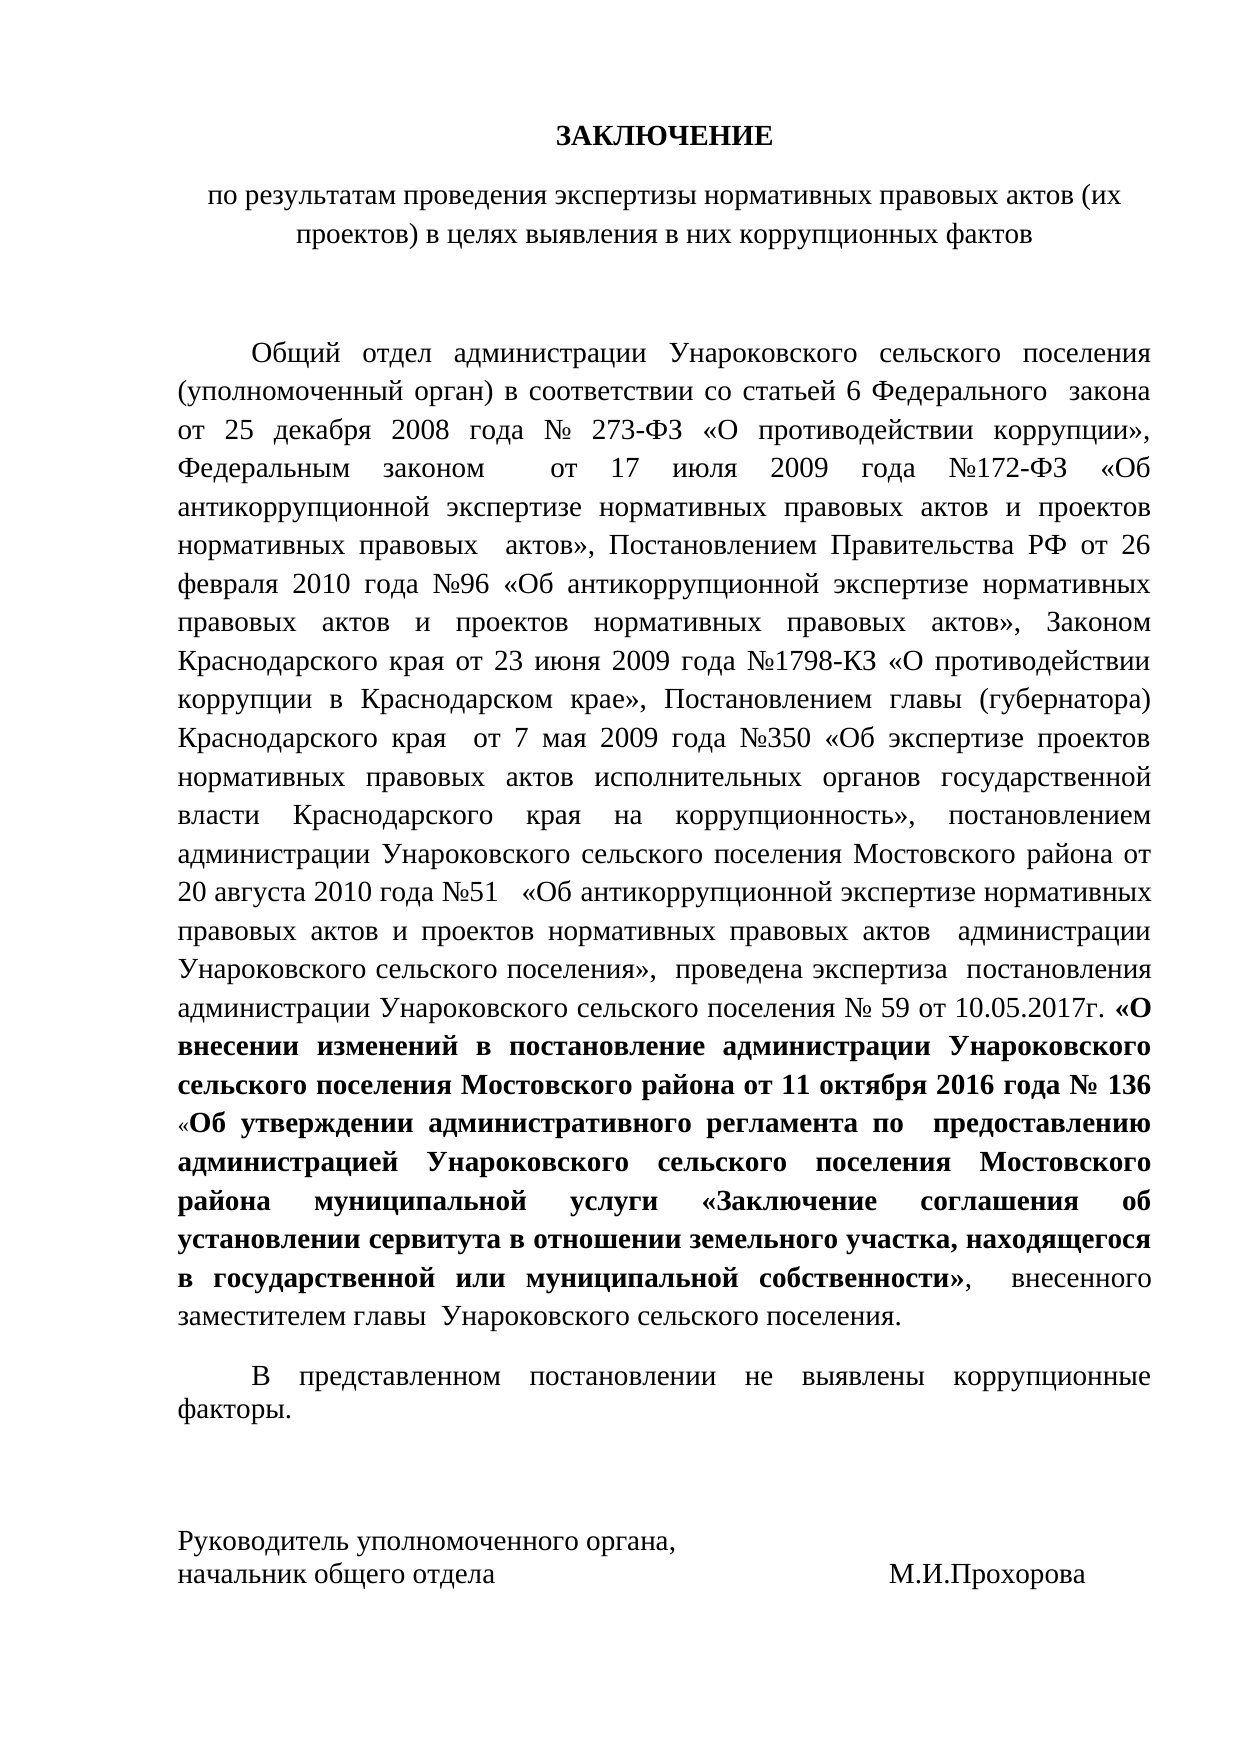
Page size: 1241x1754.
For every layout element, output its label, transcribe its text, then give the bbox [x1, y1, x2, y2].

text начальник общего отдела М.И.Прохорова [177, 1556, 1152, 1590]
text по результатам проведения экспертизы нормативных правовых актов (их проектов) в целях выявления в них коррупционных фактов [177, 177, 1152, 249]
text ЗАКЛЮЧЕНИЕ [177, 118, 1152, 152]
text В представленном постановлении не выявлены коррупционные факторы. [177, 1358, 1152, 1425]
text Общий отдел администрации Унароковского сельского поселения (уполномоченный орган) в соответствии со статьей 6 Федерального закона от 25 декабря 2008 года № 273-ФЗ «О противодействии коррупции», Федеральным законом от 17 июля 2009 года №172-ФЗ «Об антикоррупционной экспертизе нормативных правовых актов и проектов нормативных правовых актов», Постановлением Правительства РФ от 26 февраля 2010 года №96 «Об антикоррупционной экспертизе нормативных правовых актов и проектов нормативных правовых актов», Законом Краснодарского края от 23 июня 2009 года №1798-КЗ «О противодействии коррупции в Краснодарском крае», Постановлением главы (губернатора) Краснодарского края от 7 мая 2009 года №350 «Об экспертизе проектов нормативных правовых актов исполнительных органов государственной власти Краснодарского края на коррупционность», постановлением администрации Унароковского сельского поселения Мостовского района от 20 августа 2010 года №51 «Об антикоррупционной экспертизе нормативных правовых актов и проектов нормативных правовых актов администрации Унароковского сельского поселения», проведена экспертиза постановления администрации Унароковского сельского поселения № 59 от 10.05.2017г. «О внесении изменений в постановление администрации Унароковского сельского поселения Мостовского района от 11 октября 2016 года № 136 «Об утверждении административного регламента по предоставлению администрацией Унароковского сельского поселения Мостовского района муниципальной услуги «Заключение соглашения об установлении сервитута в отношении земельного участка, находящегося в государственной или муниципальной собственности», внесенного заместителем главы Унароковского сельского поселения. [177, 335, 1152, 1332]
text Руководитель уполномоченного органа, [177, 1523, 1152, 1556]
